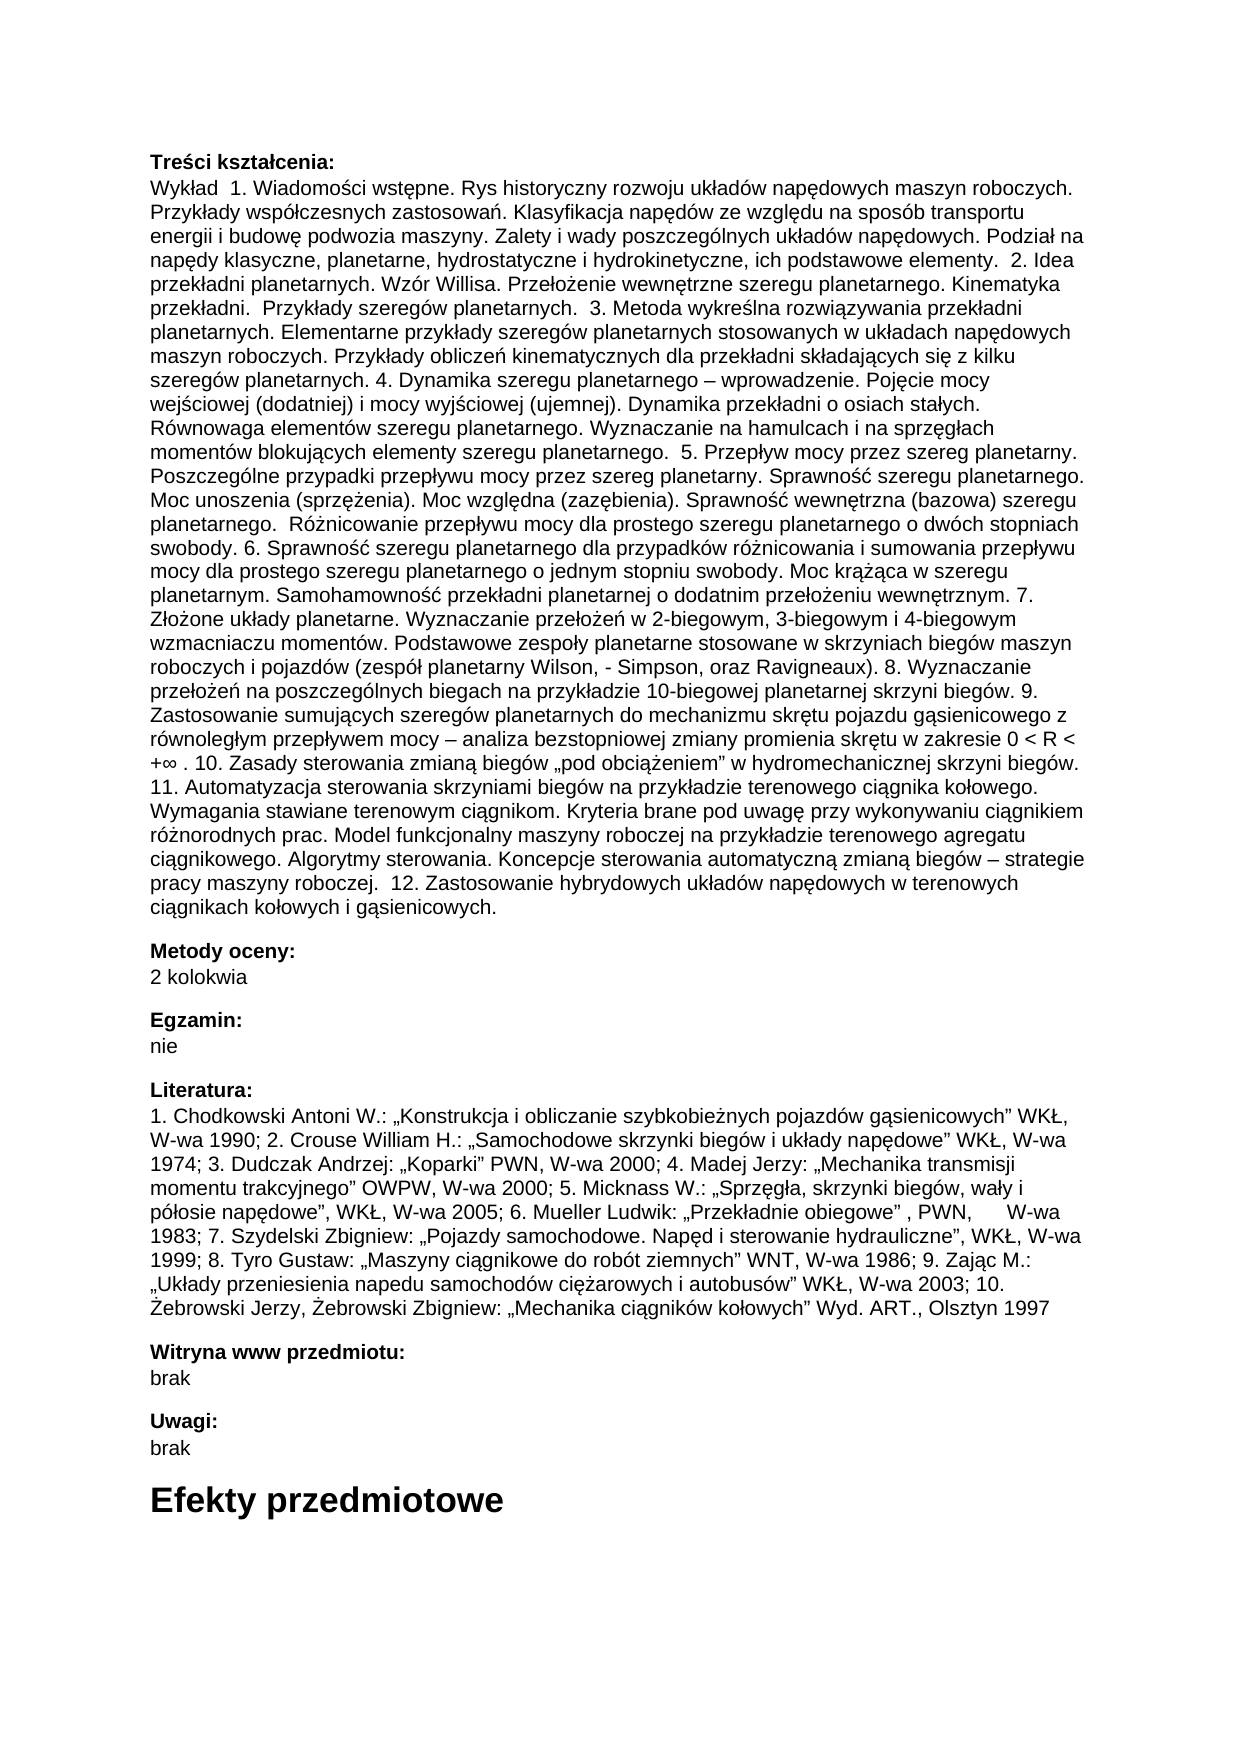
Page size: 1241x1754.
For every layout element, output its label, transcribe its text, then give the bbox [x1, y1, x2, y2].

text Treści kształcenia: [150, 150, 1090, 174]
text Metody oceny: [150, 938, 1090, 962]
subtitle Efekty przedmiotowe [150, 1479, 1090, 1520]
text Uwagi: [150, 1409, 1090, 1433]
text nie [150, 1034, 1090, 1058]
text Witryna www przedmiotu: [150, 1339, 1090, 1363]
text brak [150, 1435, 1090, 1459]
text 2 kolokwia [150, 964, 1090, 988]
text 1. Chodkowski Antoni W.: „Konstrukcja i obliczanie szybkobieżnych pojazdów gąsienicowych” WKŁ, W-wa 1990; 2. Crouse William H.: „Samochodowe skrzynki biegów i układy napędowe” WKŁ, W-wa 1974; 3. Dudczak Andrzej: „Koparki” PWN, W-wa 2000; 4. Madej Jerzy: „Mechanika transmisji momentu trakcyjnego” OWPW, W-wa 2000; 5. Micknass W.: „Sprzęgła, skrzynki biegów, wały i półosie napędowe”, WKŁ, W-wa 2005; 6. Mueller Ludwik: „Przekładnie obiegowe” , PWN, W-wa 1983; 7. Szydelski Zbigniew: „Pojazdy samochodowe. Napęd i sterowanie hydrauliczne”, WKŁ, W-wa 1999; 8. Tyro Gustaw: „Maszyny ciągnikowe do robót ziemnych” WNT, W-wa 1986; 9. Zając M.: „Układy przeniesienia napedu samochodów ciężarowych i autobusów” WKŁ, W-wa 2003; 10. Żebrowski Jerzy, Żebrowski Zbigniew: „Mechanika ciągników kołowych” Wyd. ART., Olsztyn 1997 [150, 1104, 1090, 1320]
text Egzamin: [150, 1008, 1090, 1032]
text Literatura: [150, 1078, 1090, 1102]
text Wykład 1. Wiadomości wstępne. Rys historyczny rozwoju układów napędowych maszyn roboczych. Przykłady współczesnych zastosowań. Klasyfikacja napędów ze względu na sposób transportu energii i budowę podwozia maszyny. Zalety i wady poszczególnych układów napędowych. Podział na napędy klasyczne, planetarne, hydrostatyczne i hydrokinetyczne, ich podstawowe elementy. 2. Idea przekładni planetarnych. Wzór Willisa. Przełożenie wewnętrzne szeregu planetarnego. Kinematyka przekładni. Przykłady szeregów planetarnych. 3. Metoda wykreślna rozwiązywania przekładni planetarnych. Elementarne przykłady szeregów planetarnych stosowanych w układach napędowych maszyn roboczych. Przykłady obliczeń kinematycznych dla przekładni składających się z kilku szeregów planetarnych. 4. Dynamika szeregu planetarnego – wprowadzenie. Pojęcie mocy wejściowej (dodatniej) i mocy wyjściowej (ujemnej). Dynamika przekładni o osiach stałych. Równowaga elementów szeregu planetarnego. Wyznaczanie na hamulcach i na sprzęgłach momentów blokujących elementy szeregu planetarnego. 5. Przepływ mocy przez szereg planetarny. Poszczególne przypadki przepływu mocy przez szereg planetarny. Sprawność szeregu planetarnego. Moc unoszenia (sprzężenia). Moc względna (zazębienia). Sprawność wewnętrzna (bazowa) szeregu planetarnego. Różnicowanie przepływu mocy dla prostego szeregu planetarnego o dwóch stopniach swobody. 6. Sprawność szeregu planetarnego dla przypadków różnicowania i sumowania przepływu mocy dla prostego szeregu planetarnego o jednym stopniu swobody. Moc krążąca w szeregu planetarnym. Samohamowność przekładni planetarnej o dodatnim przełożeniu wewnętrznym. 7. Złożone układy planetarne. Wyznaczanie przełożeń w 2-biegowym, 3-biegowym i 4-biegowym wzmacniaczu momentów. Podstawowe zespoły planetarne stosowane w skrzyniach biegów maszyn roboczych i pojazdów (zespół planetarny Wilson, - Simpson, oraz Ravigneaux). 8. Wyznaczanie przełożeń na poszczególnych biegach na przykładzie 10-biegowej planetarnej skrzyni biegów. 9. Zastosowanie sumujących szeregów planetarnych do mechanizmu skrętu pojazdu gąsienicowego z równoległym przepływem mocy – analiza bezstopniowej zmiany promienia skrętu w zakresie 0 < R < +∞ . 10. Zasady sterowania zmianą biegów „pod obciążeniem” w hydromechanicznej skrzyni biegów. 11. Automatyzacja sterowania skrzyniami biegów na przykładzie terenowego ciągnika kołowego. Wymagania stawiane terenowym ciągnikom. Kryteria brane pod uwagę przy wykonywaniu ciągnikiem różnorodnych prac. Model funkcjonalny maszyny roboczej na przykładzie terenowego agregatu ciągnikowego. Algorytmy sterowania. Koncepcje sterowania automatyczną zmianą biegów – strategie pracy maszyny roboczej. 12. Zastosowanie hybrydowych układów napędowych w terenowych ciągnikach kołowych i gąsienicowych. [150, 176, 1090, 919]
text brak [150, 1366, 1090, 1389]
